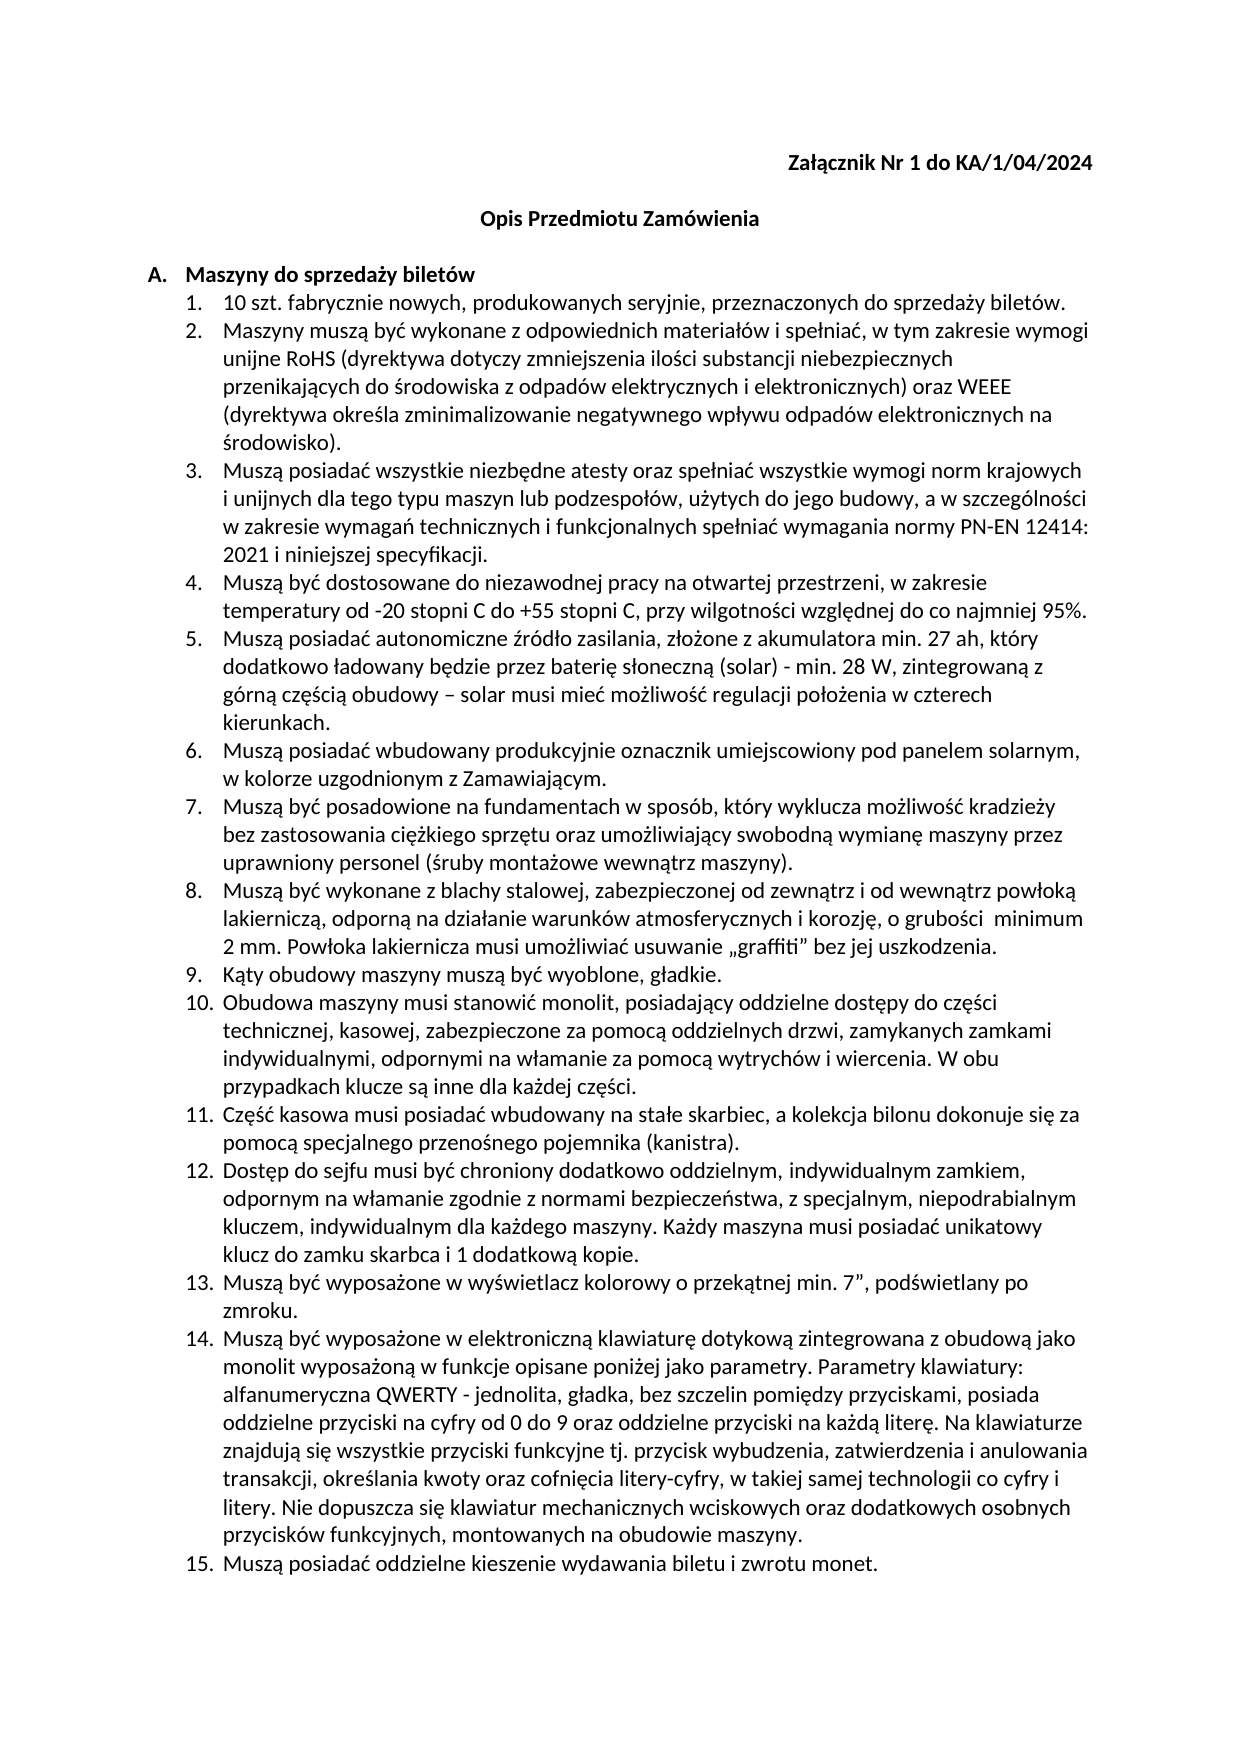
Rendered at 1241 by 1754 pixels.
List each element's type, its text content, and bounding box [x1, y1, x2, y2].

list Muszą posiadać wbudowany produkcyjnie oznacznik umiejscowiony pod panelem solarnym, w kolorze uzgodnionym z Zamawiającym. [185, 736, 1093, 792]
list Muszą być wykonane z blachy stalowej, zabezpieczonej od zewnątrz i od wewnątrz powłoką lakierniczą, odporną na działanie warunków atmosferycznych i korozję, o grubości minimum 2 mm. Powłoka lakiernicza musi umożliwiać usuwanie „graffiti” bez jej uszkodzenia. [185, 876, 1093, 960]
list Część kasowa musi posiadać wbudowany na stałe skarbiec, a kolekcja bilonu dokonuje się za pomocą specjalnego przenośnego pojemnika (kanistra). [185, 1100, 1093, 1156]
text Opis Przedmiotu Zamówienia [148, 204, 1093, 232]
list Maszyny muszą być wykonane z odpowiednich materiałów i spełniać, w tym zakresie wymogi unijne RoHS (dyrektywa dotyczy zmniejszenia ilości substancji niebezpiecznych przenikających do środowiska z odpadów elektrycznych i elektronicznych) oraz WEEE (dyrektywa określa zminimalizowanie negatywnego wpływu odpadów elektronicznych na środowisko). [185, 316, 1093, 456]
list 10 szt. fabrycznie nowych, produkowanych seryjnie, przeznaczonych do sprzedaży biletów. [185, 288, 1093, 316]
list Muszą być wyposażone w elektroniczną klawiaturę dotykową zintegrowana z obudową jako monolit wyposażoną w funkcje opisane poniżej jako parametry. Parametry klawiatury: alfanumeryczna QWERTY - jednolita, gładka, bez szczelin pomiędzy przyciskami, posiada oddzielne przyciski na cyfry od 0 do 9 oraz oddzielne przyciski na każdą literę. Na klawiaturze znajdują się wszystkie przyciski funkcyjne tj. przycisk wybudzenia, zatwierdzenia i anulowania transakcji, określania kwoty oraz cofnięcia litery-cyfry, w takiej samej technologii co cyfry i litery. Nie dopuszcza się klawiatur mechanicznych wciskowych oraz dodatkowych osobnych przycisków funkcyjnych, montowanych na obudowie maszyny. [185, 1324, 1093, 1549]
list Kąty obudowy maszyny muszą być wyoblone, gładkie. [185, 960, 1093, 988]
list Muszą posiadać wszystkie niezbędne atesty oraz spełniać wszystkie wymogi norm krajowych i unijnych dla tego typu maszyn lub podzespołów, użytych do jego budowy, a w szczególności w zakresie wymagań technicznych i funkcjonalnych spełniać wymagania normy PN-EN 12414: 2021 i niniejszej specyfikacji. [185, 456, 1093, 568]
list Muszą posiadać oddzielne kieszenie wydawania biletu i zwrotu monet. [185, 1549, 1093, 1577]
list Dostęp do sejfu musi być chroniony dodatkowo oddzielnym, indywidualnym zamkiem, odpornym na włamanie zgodnie z normami bezpieczeństwa, z specjalnym, niepodrabialnym kluczem, indywidualnym dla każdego maszyny. Każdy maszyna musi posiadać unikatowy klucz do zamku skarbca i 1 dodatkową kopie. [185, 1156, 1093, 1268]
list Obudowa maszyny musi stanowić monolit, posiadający oddzielne dostępy do części technicznej, kasowej, zabezpieczone za pomocą oddzielnych drzwi, zamykanych zamkami indywidualnymi, odpornymi na włamanie za pomocą wytrychów i wiercenia. W obu przypadkach klucze są inne dla każdej części. [185, 988, 1093, 1100]
list Muszą być wyposażone w wyświetlacz kolorowy o przekątnej min. 7”, podświetlany po zmroku. [185, 1268, 1093, 1324]
list Muszą być dostosowane do niezawodnej pracy na otwartej przestrzeni, w zakresie temperatury od -20 stopni C do +55 stopni C, przy wilgotności względnej do co najmniej 95%. [185, 568, 1093, 624]
list Maszyny do sprzedaży biletów [148, 260, 1093, 288]
list Muszą posiadać autonomiczne źródło zasilania, złożone z akumulatora min. 27 ah, który dodatkowo ładowany będzie przez baterię słoneczną (solar) - min. 28 W, zintegrowaną z górną częścią obudowy – solar musi mieć możliwość regulacji położenia w czterech kierunkach. [185, 624, 1093, 736]
text Załącznik Nr 1 do KA/1/04/2024 [148, 148, 1093, 176]
list Muszą być posadowione na fundamentach w sposób, który wyklucza możliwość kradzieży bez zastosowania ciężkiego sprzętu oraz umożliwiający swobodną wymianę maszyny przez uprawniony personel (śruby montażowe wewnątrz maszyny). [185, 792, 1093, 876]
